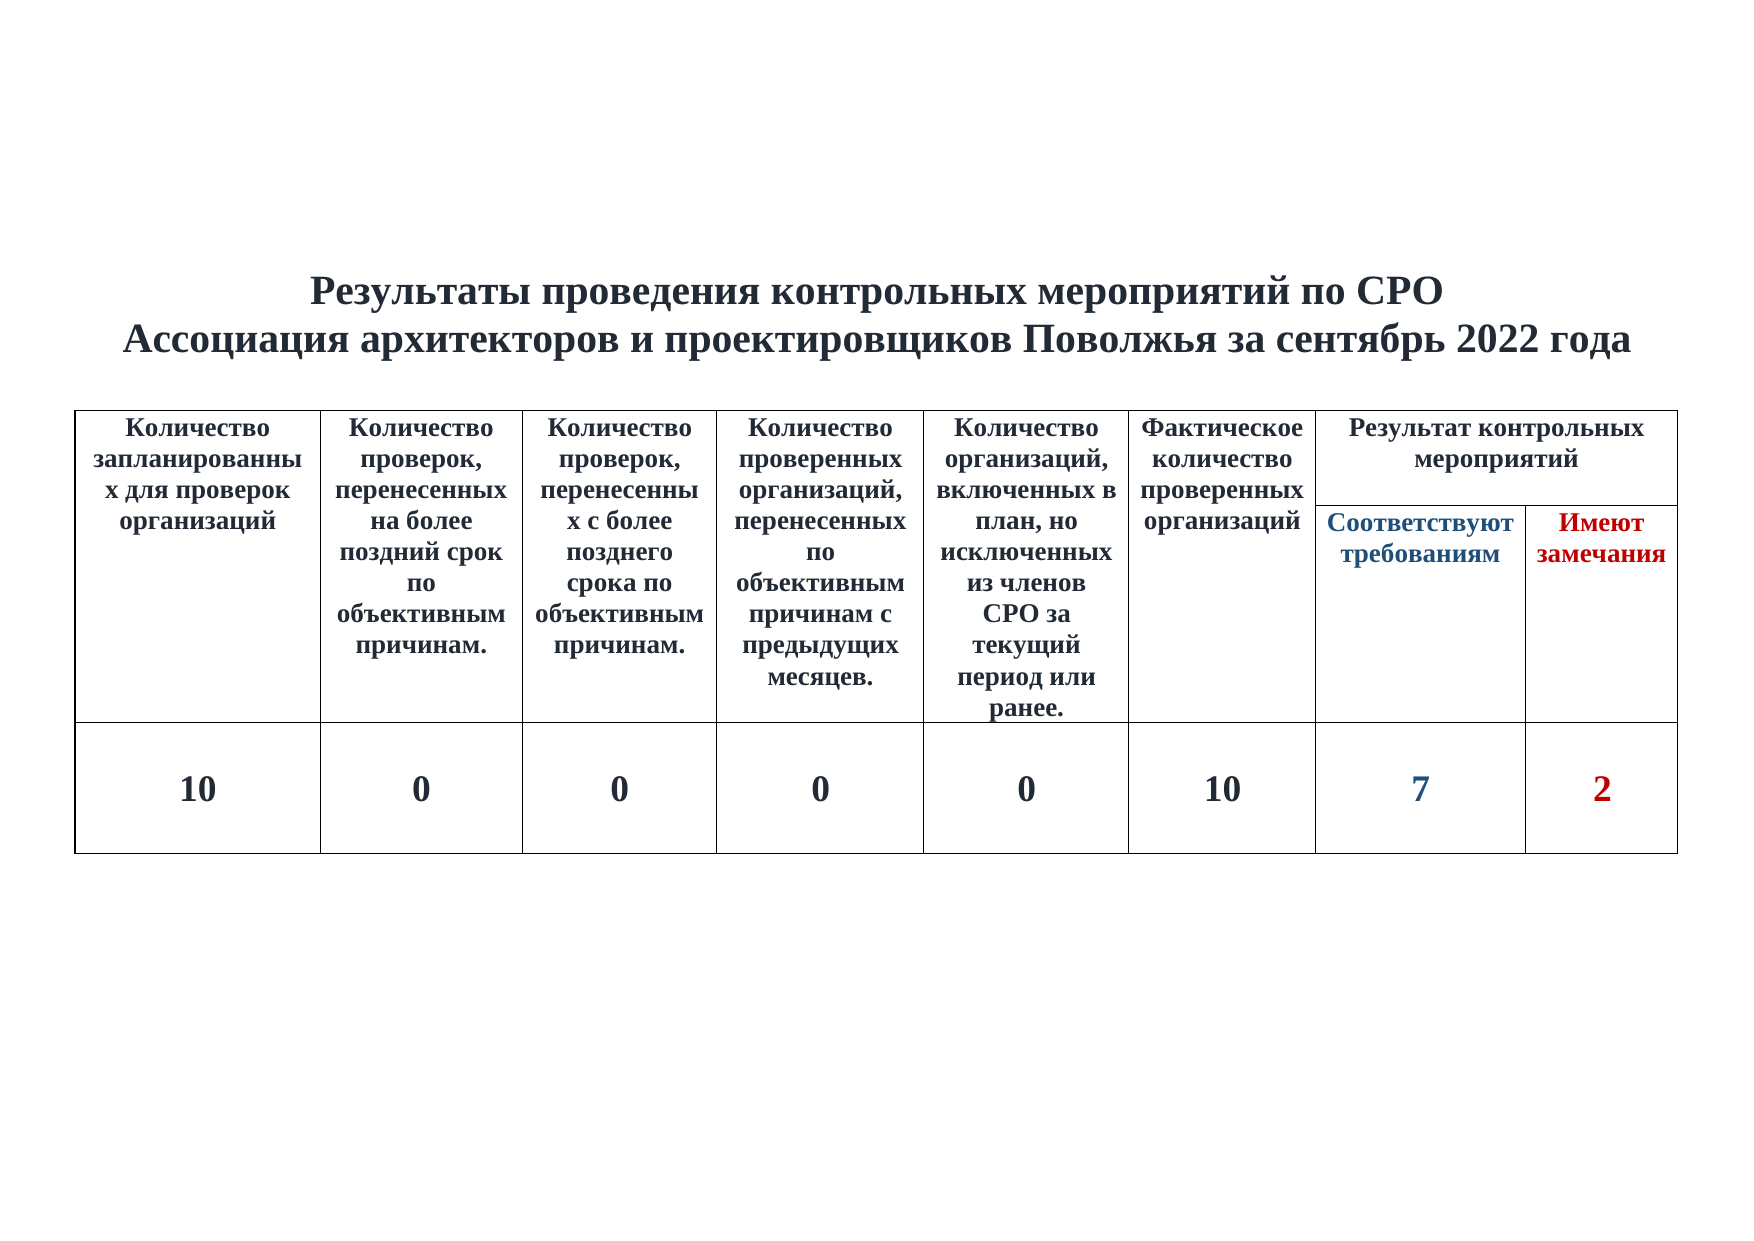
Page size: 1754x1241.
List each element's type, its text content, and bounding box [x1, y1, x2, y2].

text Ассоциация архитекторов и проектировщиков Поволжья за сентябрь 2022 года [75, 314, 1679, 362]
table_header Количество проверок, перенесенных с более позднего срока по объективным причинам. [523, 411, 716, 722]
table_header Фактическое количество проверенных организаций [1129, 411, 1315, 722]
table_header Количество проверок, перенесенных на более поздний срок по объективным причинам. [321, 411, 522, 722]
table_cell Имеют замечания [1526, 506, 1677, 722]
table_cell 0 [717, 723, 923, 852]
table_header Результат контрольных мероприятий [1316, 411, 1677, 505]
table_cell 0 [321, 723, 522, 852]
table_cell Соответствуют требованиям [1316, 506, 1525, 722]
table_cell 2 [1526, 723, 1677, 852]
table_header Количество организаций, включенных в план, но исключенных из членов СРО за текущий период или ранее. [924, 411, 1128, 722]
table_cell 10 [1129, 723, 1315, 852]
table_cell 10 [76, 723, 320, 852]
table_cell 0 [523, 723, 716, 852]
table_header Количество проверенных организаций, перенесенных по объективным причинам с предыдущих месяцев. [717, 411, 923, 722]
table_cell 0 [924, 723, 1128, 852]
table_cell 7 [1316, 723, 1525, 852]
table_header Количество запланированных для проверок организаций [76, 411, 320, 722]
text Результаты проведения контрольных мероприятий по СРО [75, 266, 1679, 314]
